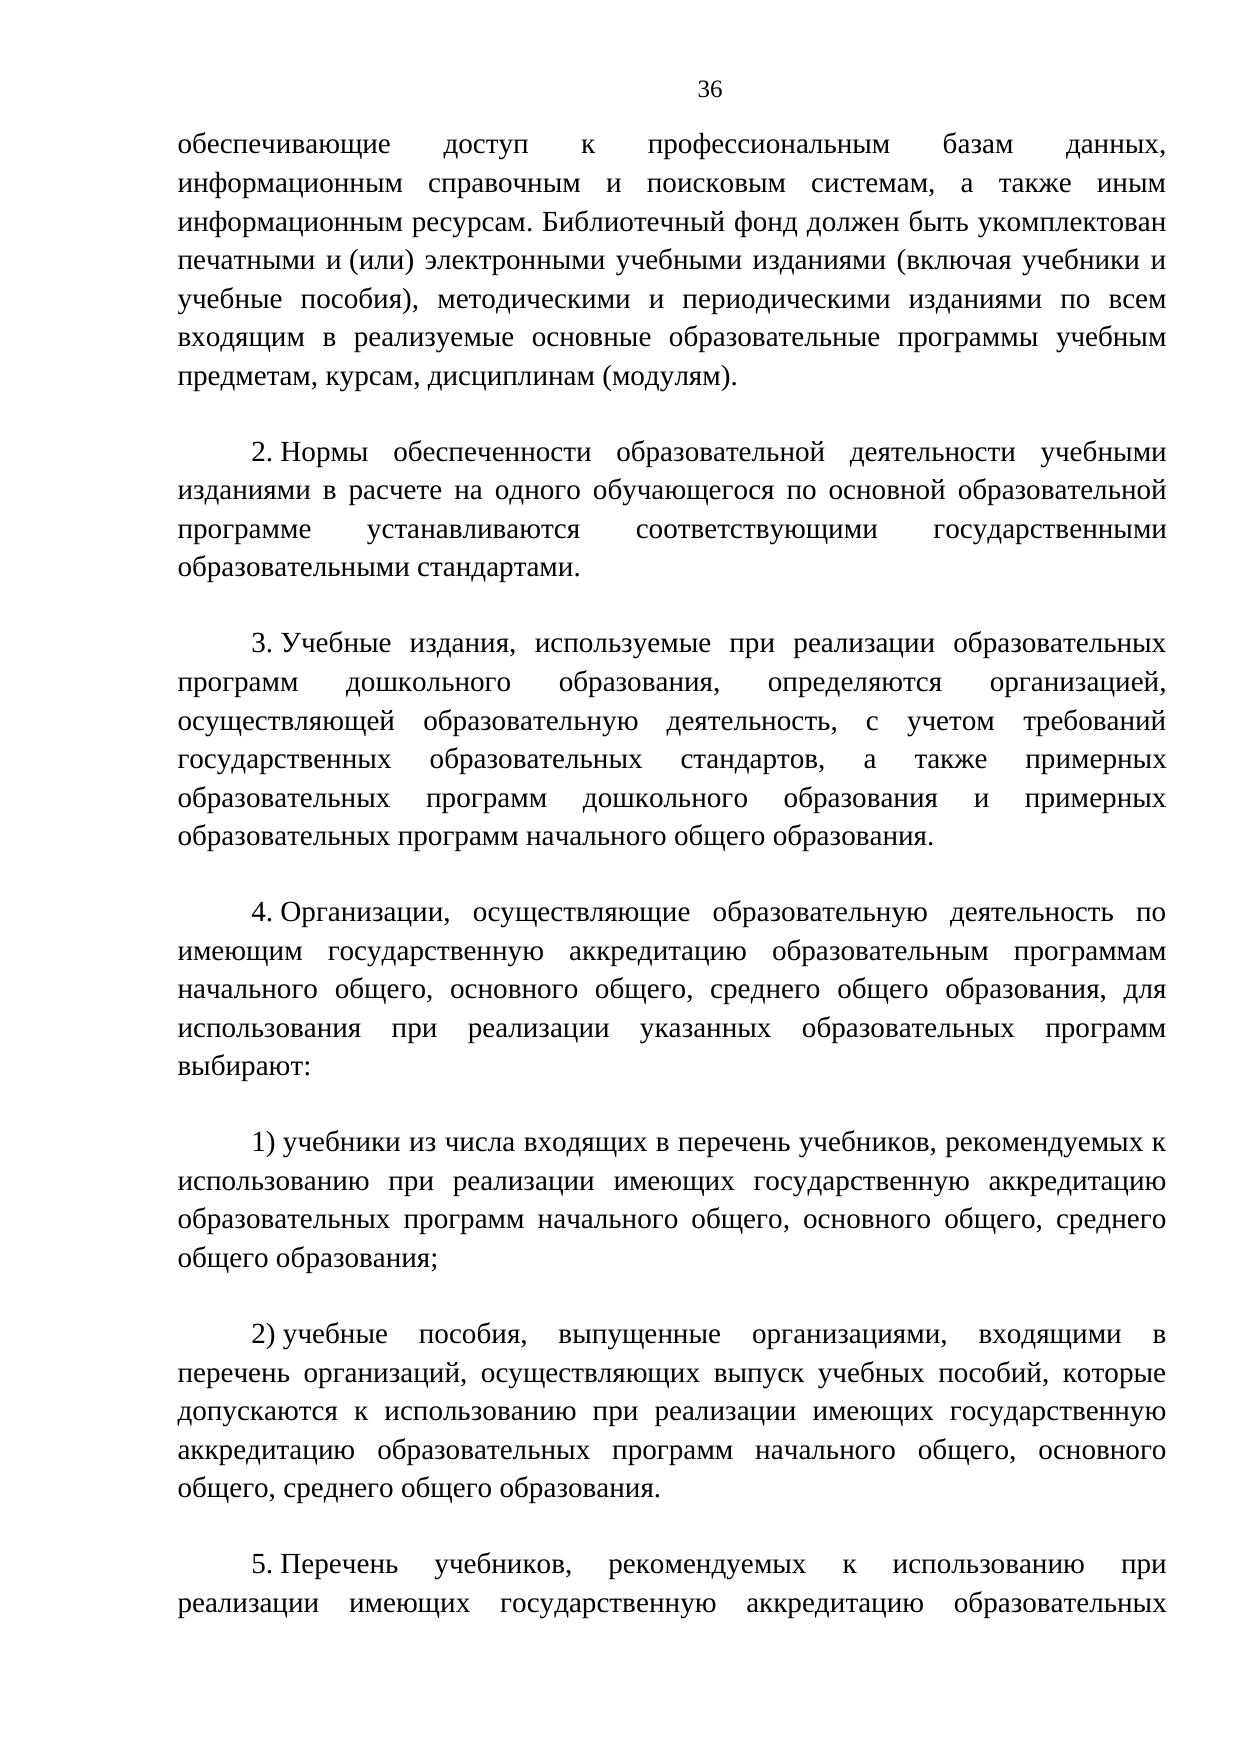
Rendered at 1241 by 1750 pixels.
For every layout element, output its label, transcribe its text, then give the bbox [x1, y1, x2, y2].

text 4. Организации, осуществляющие образовательную деятельность по имеющим государственную аккредитацию образовательным программам начального общего, основного общего, среднего общего образования, для использования при реализации указанных образовательных программ выбирают: [177, 894, 1167, 1082]
text 2. Нормы обеспеченности образовательной деятельности учебными изданиями в расчете на одного обучающегося по основной образовательной программе устанавливаются соответствующими государственными образовательными стандартами. [177, 434, 1167, 583]
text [177, 1546, 1167, 1618]
text 3. Учебные издания, используемые при реализации образовательных программ дошкольного образования, определяются организацией, осуществляющей образовательную деятельность, с учетом требований государственных образовательных стандартов, а также примерных образовательных программ дошкольного образования и примерных образовательных программ начального общего образования. [177, 626, 1167, 852]
text 2) учебные пособия, выпущенные организациями, входящими в перечень организаций, осуществляющих выпуск учебных пособий, которые допускаются к использованию при реализации имеющих государственную аккредитацию образовательных программ начального общего, основного общего, среднего общего образования. [177, 1316, 1167, 1504]
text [177, 127, 1167, 391]
text 1) учебники из числа входящих в перечень учебников, рекомендуемых к использованию при реализации имеющих государственную аккредитацию образовательных программ начального общего, основного общего, среднего общего образования; [177, 1124, 1167, 1274]
